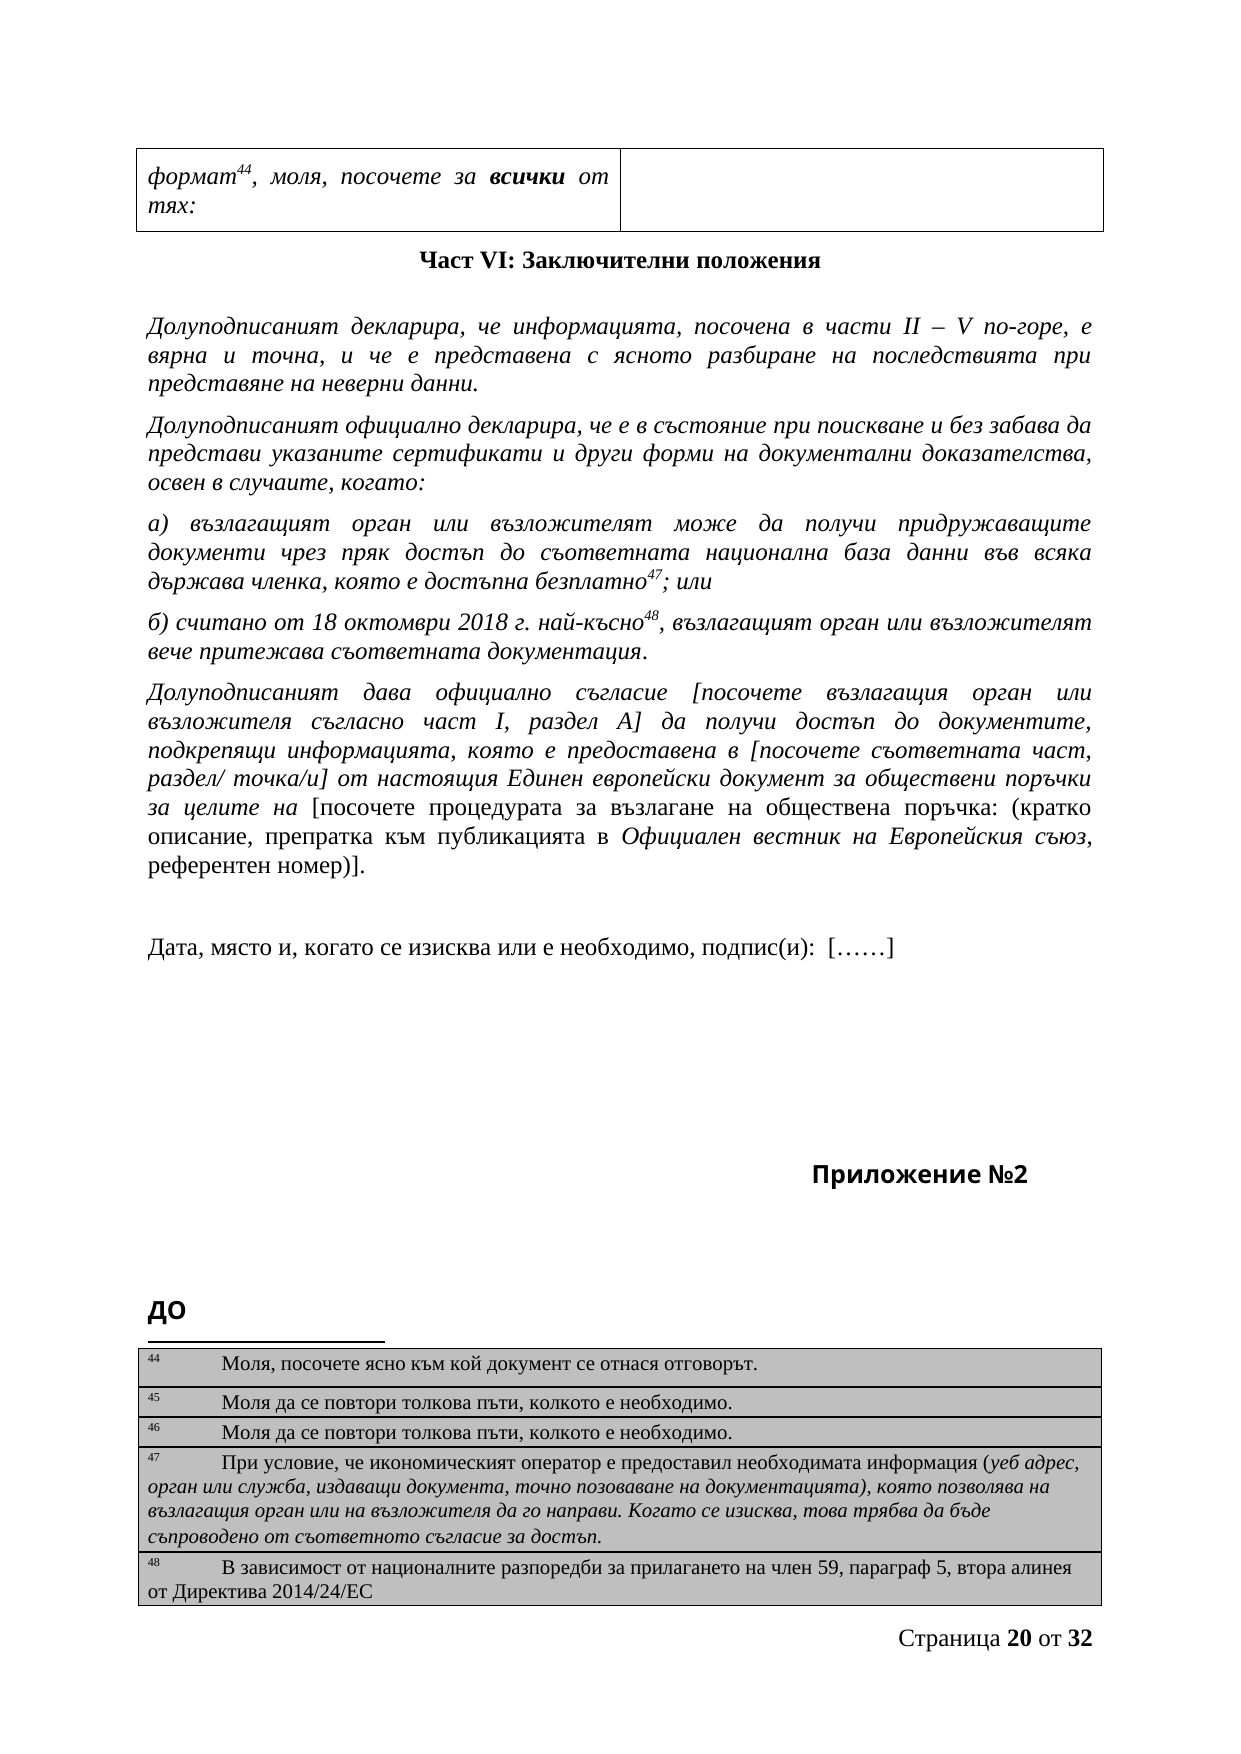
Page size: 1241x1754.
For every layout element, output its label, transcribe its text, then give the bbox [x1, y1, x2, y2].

text Долуподписаният официално декларира, че е в състояние при поискване и без забава да представи указаните сертификати и други форми на документални доказателства, освен в случаите, когато: [148, 410, 1093, 496]
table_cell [621, 149, 1103, 231]
text ДО [148, 1293, 1098, 1327]
text Част VI: Заключителни положения [148, 245, 1093, 273]
text б) считано от 18 октомври 2018 г. най-късно, възлагащият орган или възложителят вече притежава съответната документация. [148, 607, 1093, 665]
text Долуподписаният декларира, че информацията, посочена в части II – V по-горе, е вярна и точна, и че е представена с ясното разбиране на последствията при представяне на неверни данни. [148, 311, 1093, 397]
text Приложение №2 [811, 1157, 1098, 1191]
text а) възлагащият орган или възложителят може да получи придружаващите документи чрез пряк достъп до съответната национална база данни във всяка държава членка, която е достъпна безплатно; или [148, 508, 1093, 595]
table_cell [137, 149, 620, 231]
text Долуподписаният дава официално съгласие [посочете възлагащия орган или възложителя съгласно част I, раздел A] да получи достъп до документите, подкрепящи информацията, която е предоставена в [посочете съответната част, раздел/ точка/и] от настоящия Единен европейски документ за обществени поръчки за целите на [посочете процедурата за възлагане на обществена поръчка: (кратко описание, препратка към публикацията в Официален вестник на Европейския съюз, референтен номер)]. [148, 677, 1093, 878]
text Дата, място и, когато се изисква или е необходимо, подпис(и): [……] [148, 932, 1093, 961]
